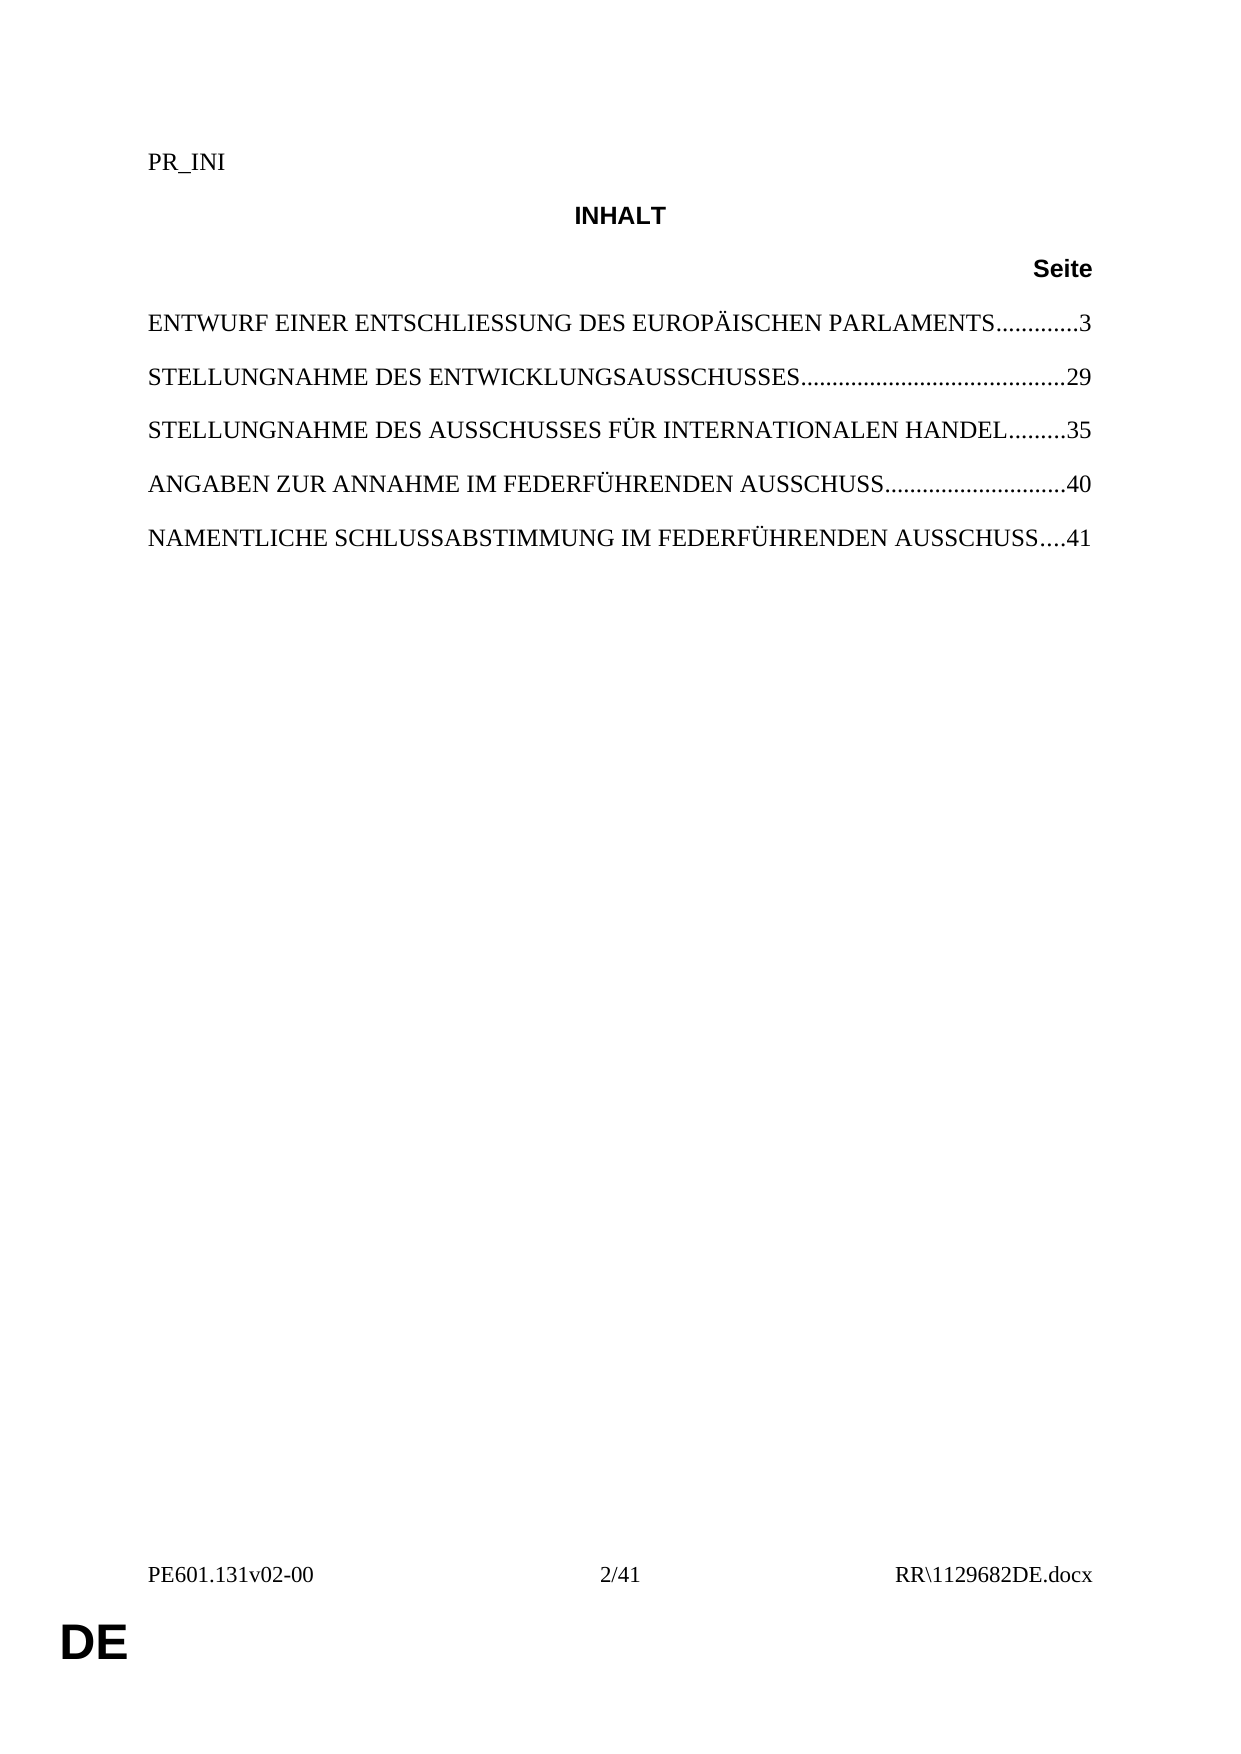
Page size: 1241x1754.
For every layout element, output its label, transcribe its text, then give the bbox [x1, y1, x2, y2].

text ANGABEN ZUR ANNAHME IM FEDERFÜHRENDEN AUSSCHUSS 40 [148, 469, 1092, 498]
text STELLUNGNAHME des Ausschusses für internationalen Handel 35 [148, 416, 1092, 444]
text STELLUNGNAHME des Entwicklungsausschusses 29 [148, 362, 1092, 391]
text Seite [148, 254, 1092, 283]
subtitle INHALT [148, 201, 1092, 229]
text PR_INI [148, 147, 1092, 176]
text NAMENTLICHE SCHLUSSABSTIMMUNG IM FEDERFÜHRENDEN AUSSCHUSS 41 [148, 523, 1092, 552]
text ENTWURF EINER ENTSCHLIESSUNG DES EUROPÄISCHEN PARLAMENTS 3 [148, 308, 1092, 337]
